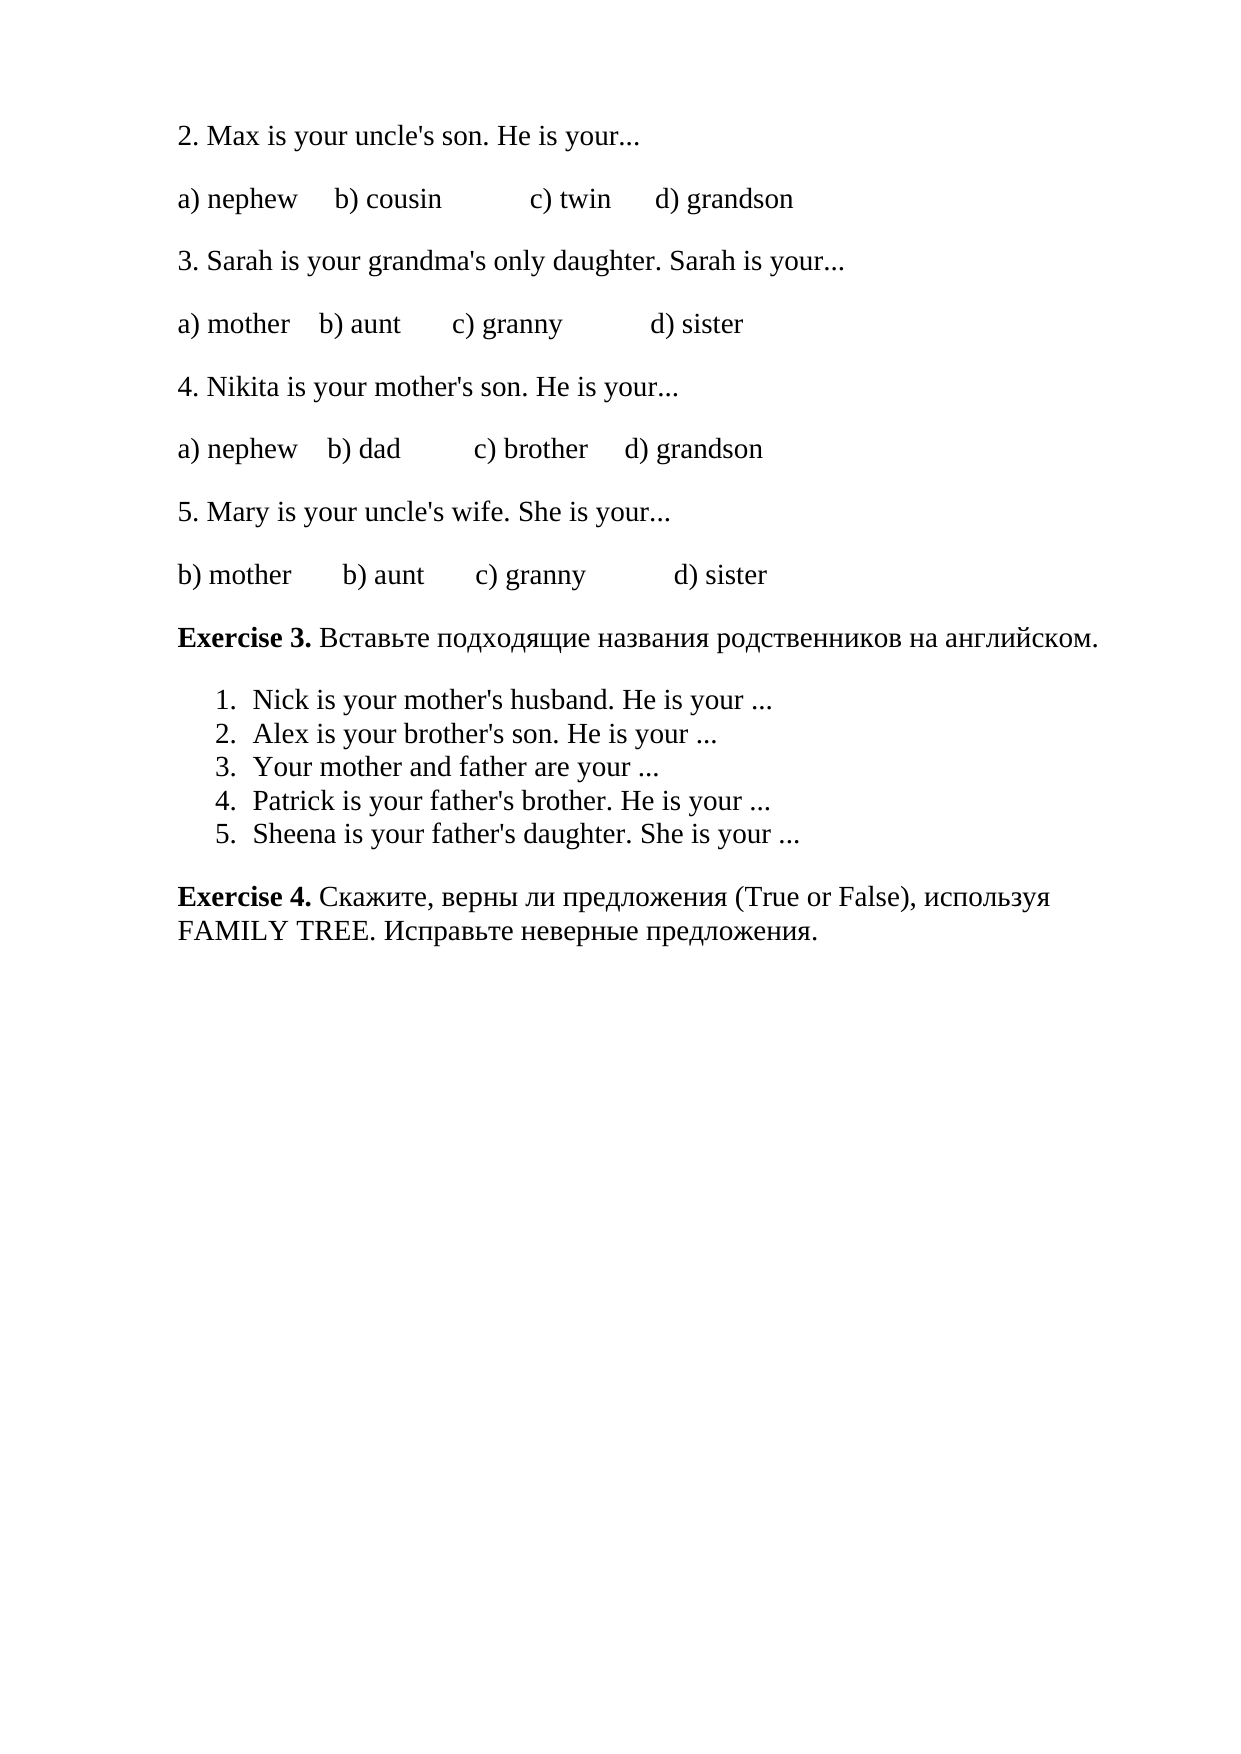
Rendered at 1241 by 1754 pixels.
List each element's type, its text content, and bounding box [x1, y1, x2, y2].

list Your mother and father are your ... [215, 749, 1152, 783]
text Exercise 4. Скажите, верны ли предложения (True or False), используя FAMILY TREE. Исправьте неверные предложения. [177, 879, 1152, 946]
list Alex is your brother's son. He is your ... [215, 716, 1152, 749]
text a) nephew b) cousin c) twin d) grandson [177, 181, 1152, 214]
text a) mother b) aunt c) granny d) sister [177, 306, 1152, 340]
list Nick is your mother's husband. He is your ... [215, 682, 1152, 716]
text 2. Max is your uncle's son. He is your... [177, 118, 1152, 152]
text a) nephew b) dad c) brother d) grandson [177, 432, 1152, 465]
text Exercise 3. Вставьте подходящие названия родственников на английском. [177, 620, 1152, 653]
text 3. Sarah is your grandma's only daughter. Sarah is your... [177, 243, 1152, 277]
list Patrick is your father's brother. He is your ... [215, 783, 1152, 817]
text 5. Mary is your uncle's wife. She is your... [177, 494, 1152, 528]
text b) mother b) aunt c) granny d) sister [177, 557, 1152, 591]
text 4. Nikita is your mother's son. He is your... [177, 369, 1152, 402]
list Sheena is your father's daughter. She is your ... [215, 817, 1152, 850]
